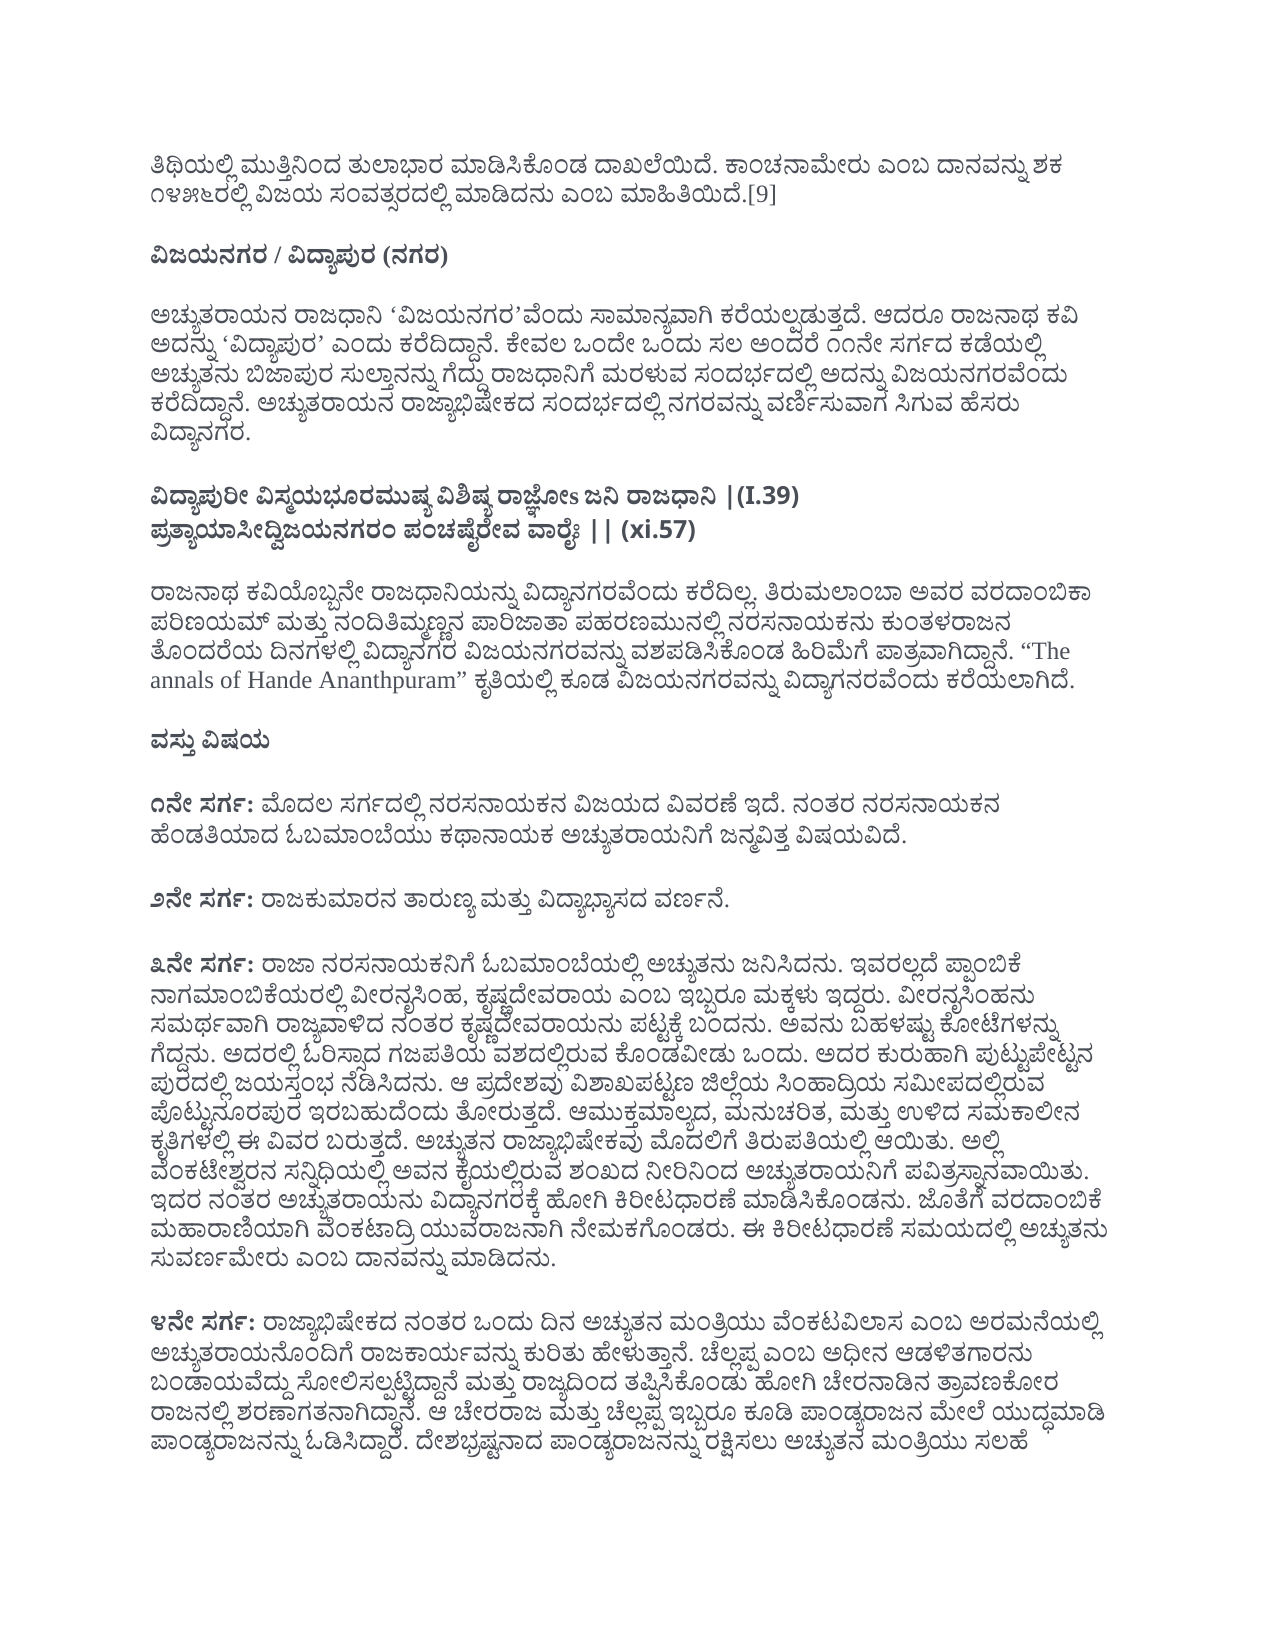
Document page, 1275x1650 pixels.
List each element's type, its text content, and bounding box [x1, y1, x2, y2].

text ವಿದ್ಯಾಪುರೀ ವಿಸ್ಮಯಭೂರಮುಷ್ಯ ವಿಶಿಷ್ಯ ರಾಜ್ಞೋsಜನಿ ರಾಜಧಾನಿ |(I.39) ಪ್ರತ್ಯಾಯಾಸೀದ್ವಿಜಯನಗರಂ ಪಂಚಷೈರೇವ ವಾರೈಃ || (xi.57) [150, 478, 1125, 546]
text ವಿಜಯನಗರ / ವಿದ್ಯಾಪುರ (ನಗರ) [150, 240, 1125, 269]
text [150, 150, 1125, 208]
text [150, 1304, 1125, 1455]
text ರಾಜನಾಥ ಕವಿಯೊಬ್ಬನೇ ರಾಜಧಾನಿಯನ್ನು ವಿದ್ಯಾನಗರವೆಂದು ಕರೆದಿಲ್ಲ. ತಿರುಮಲಾಂಬಾ ಅವರ ವರದಾಂಬಿಕಾ ಪರಿಣಯಮ್ ಮತ್ತು ನಂದಿತಿಮ್ಮಣ್ಣನ ಪಾರಿಜಾತಾ ಪಹರಣಮುನಲ್ಲಿ ನರಸನಾಯಕನು ಕುಂತಳರಾಜನ ತೊಂದರೆಯ ದಿನಗಳಲ್ಲಿ ವಿದ್ಯಾನಗರ ವಿಜಯನಗರವನ್ನು ವಶಪಡಿಸಿಕೊಂಡ ಹಿರಿಮೆಗೆ ಪಾತ್ರವಾಗಿದ್ದಾನೆ. “The annals of Hande Ananthpuram” ಕೃತಿಯಲ್ಲಿ ಕೂಡ ವಿಜಯನಗರವನ್ನು ವಿದ್ಯಾಗನರವೆಂದು ಕರೆಯಲಾಗಿದೆ. [150, 577, 1125, 694]
text ವಸ್ತು ವಿಷಯ [150, 726, 1125, 755]
text ೨ನೇ ಸರ್ಗ: ರಾಜಕುಮಾರನ ತಾರುಣ್ಯ ಮತ್ತು ವಿದ್ಯಾಭ್ಯಾಸದ ವರ್ಣನೆ. [150, 881, 1125, 915]
text ಅಚ್ಯುತರಾಯನ ರಾಜಧಾನಿ ‘ವಿಜಯನಗರ’ವೆಂದು ಸಾಮಾನ್ಯವಾಗಿ ಕರೆಯಲ್ಪಡುತ್ತದೆ. ಆದರೂ ರಾಜನಾಥ ಕವಿ ಅದನ್ನು ‘ವಿದ್ಯಾಪುರ’ ಎಂದು ಕರೆದಿದ್ದಾನೆ. ಕೇವಲ ಒಂದೇ ಒಂದು ಸಲ ಅಂದರೆ ೧೧ನೇ ಸರ್ಗದ ಕಡೆಯಲ್ಲಿ ಅಚ್ಯುತನು ಬಿಜಾಪುರ ಸುಲ್ತಾನನ್ನು ಗೆದ್ದು ರಾಜಧಾನಿಗೆ ಮರಳುವ ಸಂದರ್ಭದಲ್ಲಿ ಅದನ್ನು ವಿಜಯನಗರವೆಂದು ಕರೆದಿದ್ದಾನೆ. ಅಚ್ಯುತರಾಯನ ರಾಜ್ಯಾಭಿಷೇಕದ ಸಂದರ್ಭದಲ್ಲಿ ನಗರವನ್ನು ವರ್ಣಿಸುವಾಗ ಸಿಗುವ ಹೆಸರು ವಿದ್ಯಾನಗರ. [150, 300, 1125, 447]
text ೩ನೇ ಸರ್ಗ: ರಾಜಾ ನರಸನಾಯಕನಿಗೆ ಓಬಮಾಂಬೆಯಲ್ಲಿ ಅಚ್ಯುತನು ಜನಿಸಿದನು. ಇವರಲ್ಲದೆ ಪ್ಪಾಂಬಿಕೆ ನಾಗಮಾಂಬಿಕೆಯರಲ್ಲಿ ವೀರನೃಸಿಂಹ, ಕೃಷ್ಣದೇವರಾಯ ಎಂಬ ಇಬ್ಬರೂ ಮಕ್ಕಳು ಇದ್ದರು. ವೀರನೃಸಿಂಹನು ಸಮರ್ಥವಾಗಿ ರಾಜ್ಯವಾಳಿದ ನಂತರ ಕೃಷ್ಣದೇವರಾಯನು ಪಟ್ಟಕ್ಕೆ ಬಂದನು. ಅವನು ಬಹಳಷ್ಟು ಕೋಟೆಗಳನ್ನು ಗೆದ್ದನು. ಅದರಲ್ಲಿ ಓರಿಸ್ಸಾದ ಗಜಪತಿಯ ವಶದಲ್ಲಿರುವ ಕೊಂಡವೀಡು ಒಂದು. ಅದರ ಕುರುಹಾಗಿ ಪುಟ್ಟುಪೇಟ್ಟನ ಪುರದಲ್ಲಿ ಜಯಸ್ತಂಭ ನೆಡಿಸಿದನು. ಆ ಪ್ರದೇಶವು ವಿಶಾಖಪಟ್ಟಣ ಜಿಲ್ಲೆಯ ಸಿಂಹಾದ್ರಿಯ ಸಮೀಪದಲ್ಲಿರುವ ಪೊಟ್ಟುನೂರಪುರ ಇರಬಹುದೆಂದು ತೋರುತ್ತದೆ. ಆಮುಕ್ತಮಾಲ್ಯದ, ಮನುಚರಿತ, ಮತ್ತು ಉಳಿದ ಸಮಕಾಲೀನ ಕೃತಿಗಳಲ್ಲಿ ಈ ವಿವರ ಬರುತ್ತದೆ. ಅಚ್ಯುತನ ರಾಜ್ಯಾಭಿಷೇಕವು ಮೊದಲಿಗೆ ತಿರುಪತಿಯಲ್ಲಿ ಆಯಿತು. ಅಲ್ಲಿ ವೆಂಕಟೇಶ್ವರನ ಸನ್ನಿಧಿಯಲ್ಲಿ ಅವನ ಕೈಯಲ್ಲಿರುವ ಶಂಖದ ನೀರಿನಿಂದ ಅಚ್ಯುತರಾಯನಿಗೆ ಪವಿತ್ರಸ್ನಾನವಾಯಿತು. ಇದರ ನಂತರ ಅಚ್ಯುತರಾಯನು ವಿದ್ಯಾನಗರಕ್ಕೆ ಹೋಗಿ ಕಿರೀಟಧಾರಣೆ ಮಾಡಿಸಿಕೊಂಡನು. ಜೊತೆಗೆ ವರದಾಂಬಿಕೆ ಮಹಾರಾಣಿಯಾಗಿ ವೆಂಕಟಾದ್ರಿ ಯುವರಾಜನಾಗಿ ನೇಮಕಗೊಂಡರು. ಈ ಕಿರೀಟಧಾರಣೆ ಸಮಯದಲ್ಲಿ ಅಚ್ಯುತನು ಸುವರ್ಣಮೇರು ಎಂಬ ದಾನವನ್ನು ಮಾಡಿದನು. [150, 946, 1125, 1273]
text ೧ನೇ ಸರ್ಗ: ಮೊದಲ ಸರ್ಗದಲ್ಲಿ ನರಸನಾಯಕನ ವಿಜಯದ ವಿವರಣೆ ಇದೆ. ನಂತರ ನರಸನಾಯಕನ ಹೆಂಡತಿಯಾದ ಓಬಮಾಂಬೆಯು ಕಥಾನಾಯಕ ಅಚ್ಯುತರಾಯನಿಗೆ ಜನ್ಮವಿತ್ತ ವಿಷಯವಿದೆ. [150, 786, 1125, 849]
